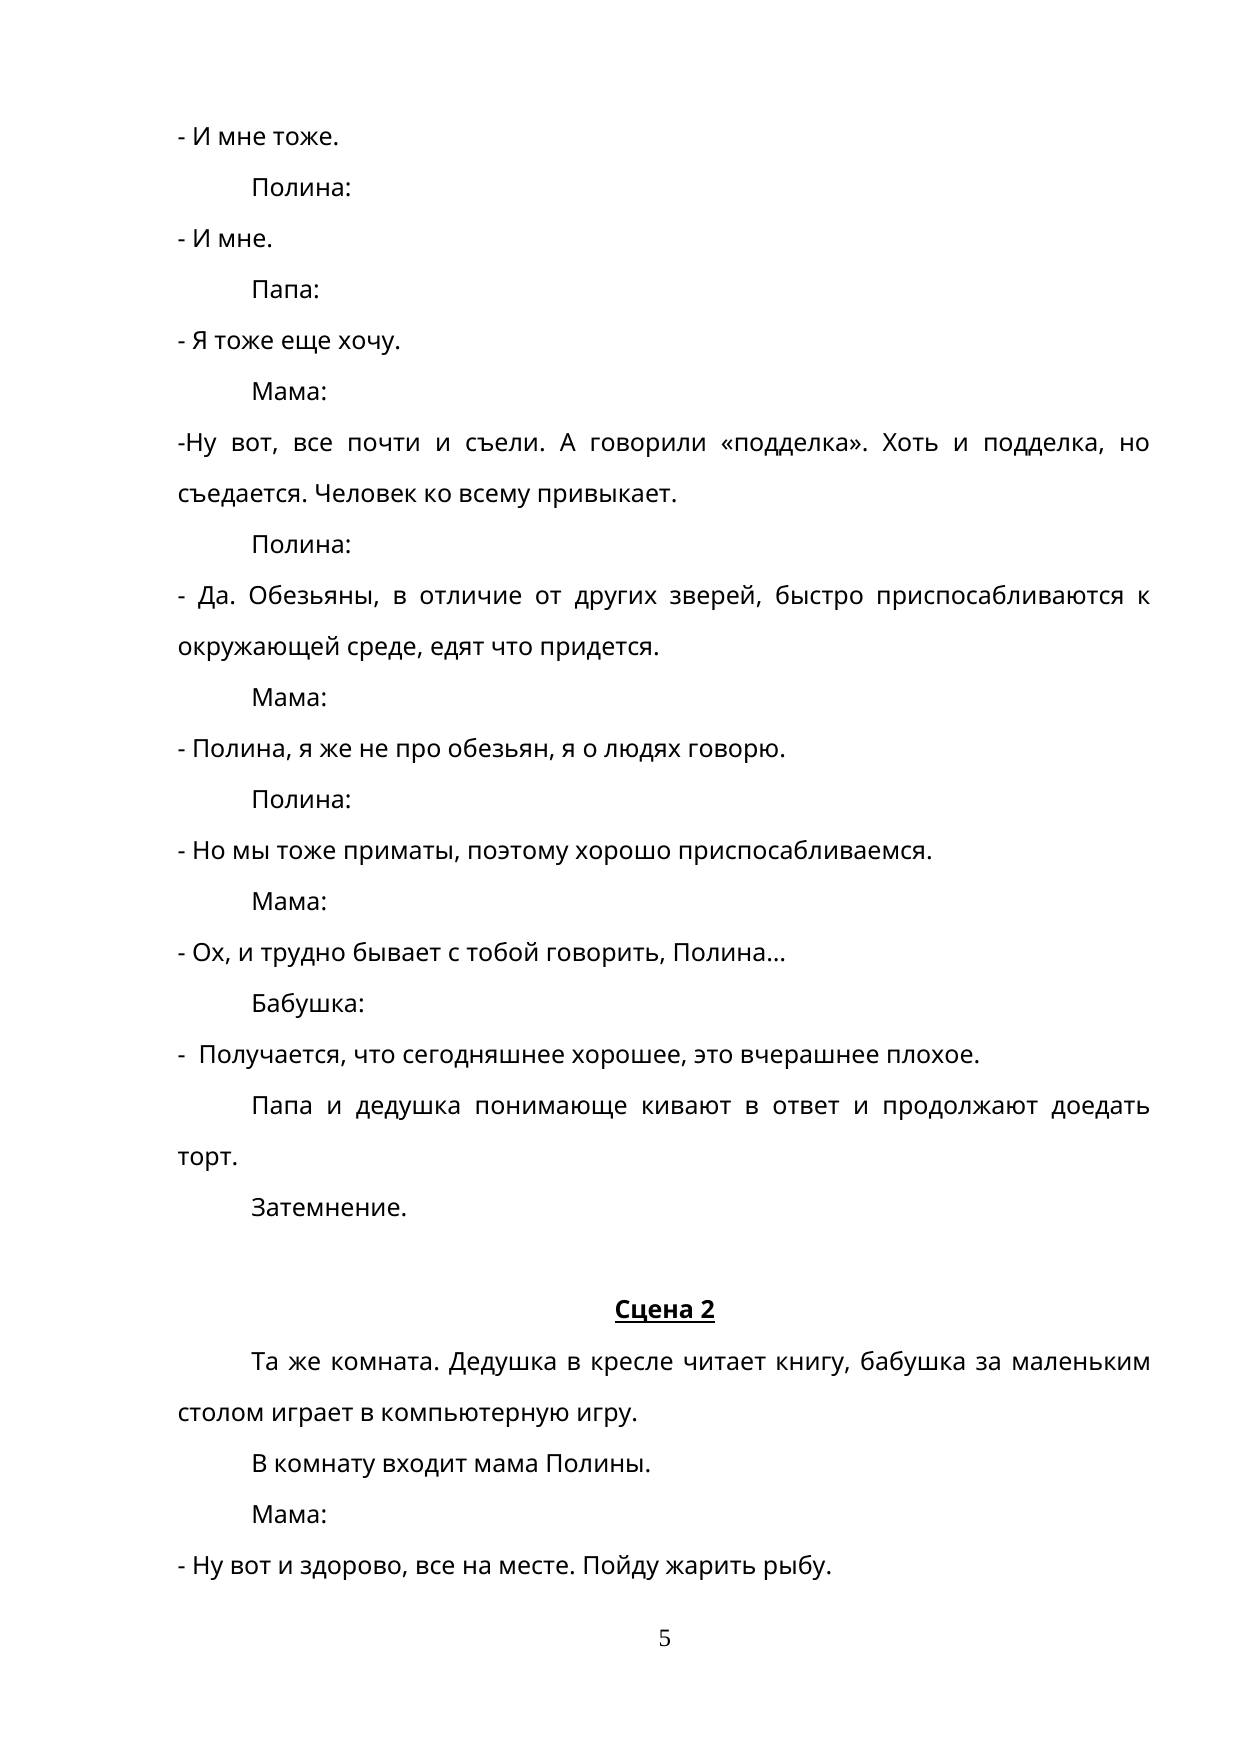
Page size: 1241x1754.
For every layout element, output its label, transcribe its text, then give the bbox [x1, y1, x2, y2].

text - Полина, я же не про обезьян, я о людях говорю. [177, 731, 1152, 765]
text Бабушка: [177, 986, 1152, 1020]
text Мама: [177, 1496, 1152, 1530]
text Мама: [177, 884, 1152, 918]
text Папа: [177, 271, 1152, 305]
text - Ох, и трудно бывает с тобой говорить, Полина… [177, 935, 1152, 969]
text Папа и дедушка понимающе кивают в ответ и продолжают доедать торт. [177, 1088, 1152, 1173]
text Полина: [177, 526, 1152, 561]
text Сцена 2 [177, 1292, 1152, 1326]
text - Ну вот и здорово, все на месте. Пойду жарить рыбу. [177, 1547, 1152, 1581]
text - Я тоже еще хочу. [177, 322, 1152, 356]
text -Ну вот, все почти и съели. А говорили «подделка». Хоть и подделка, но съедается. Человек ко всему привыкает. [177, 424, 1152, 509]
text - И мне. [177, 220, 1152, 254]
text Затемнение. [177, 1190, 1152, 1224]
text Полина: [177, 782, 1152, 816]
text - И мне тоже. [177, 118, 1152, 152]
text - Но мы тоже приматы, поэтому хорошо приспосабливаемся. [177, 833, 1152, 867]
text Мама: [177, 373, 1152, 407]
text В комнату входит мама Полины. [177, 1445, 1152, 1479]
text - Да. Обезьяны, в отличие от других зверей, быстро приспосабливаются к окружающей среде, едят что придется. [177, 577, 1152, 663]
text Полина: [177, 169, 1152, 203]
text Мама: [177, 679, 1152, 714]
text Та же комната. Дедушка в кресле читает книгу, бабушка за маленьким столом играет в компьютерную игру. [177, 1343, 1152, 1428]
text - Получается, что сегодняшнее хорошее, это вчерашнее плохое. [177, 1037, 1152, 1071]
